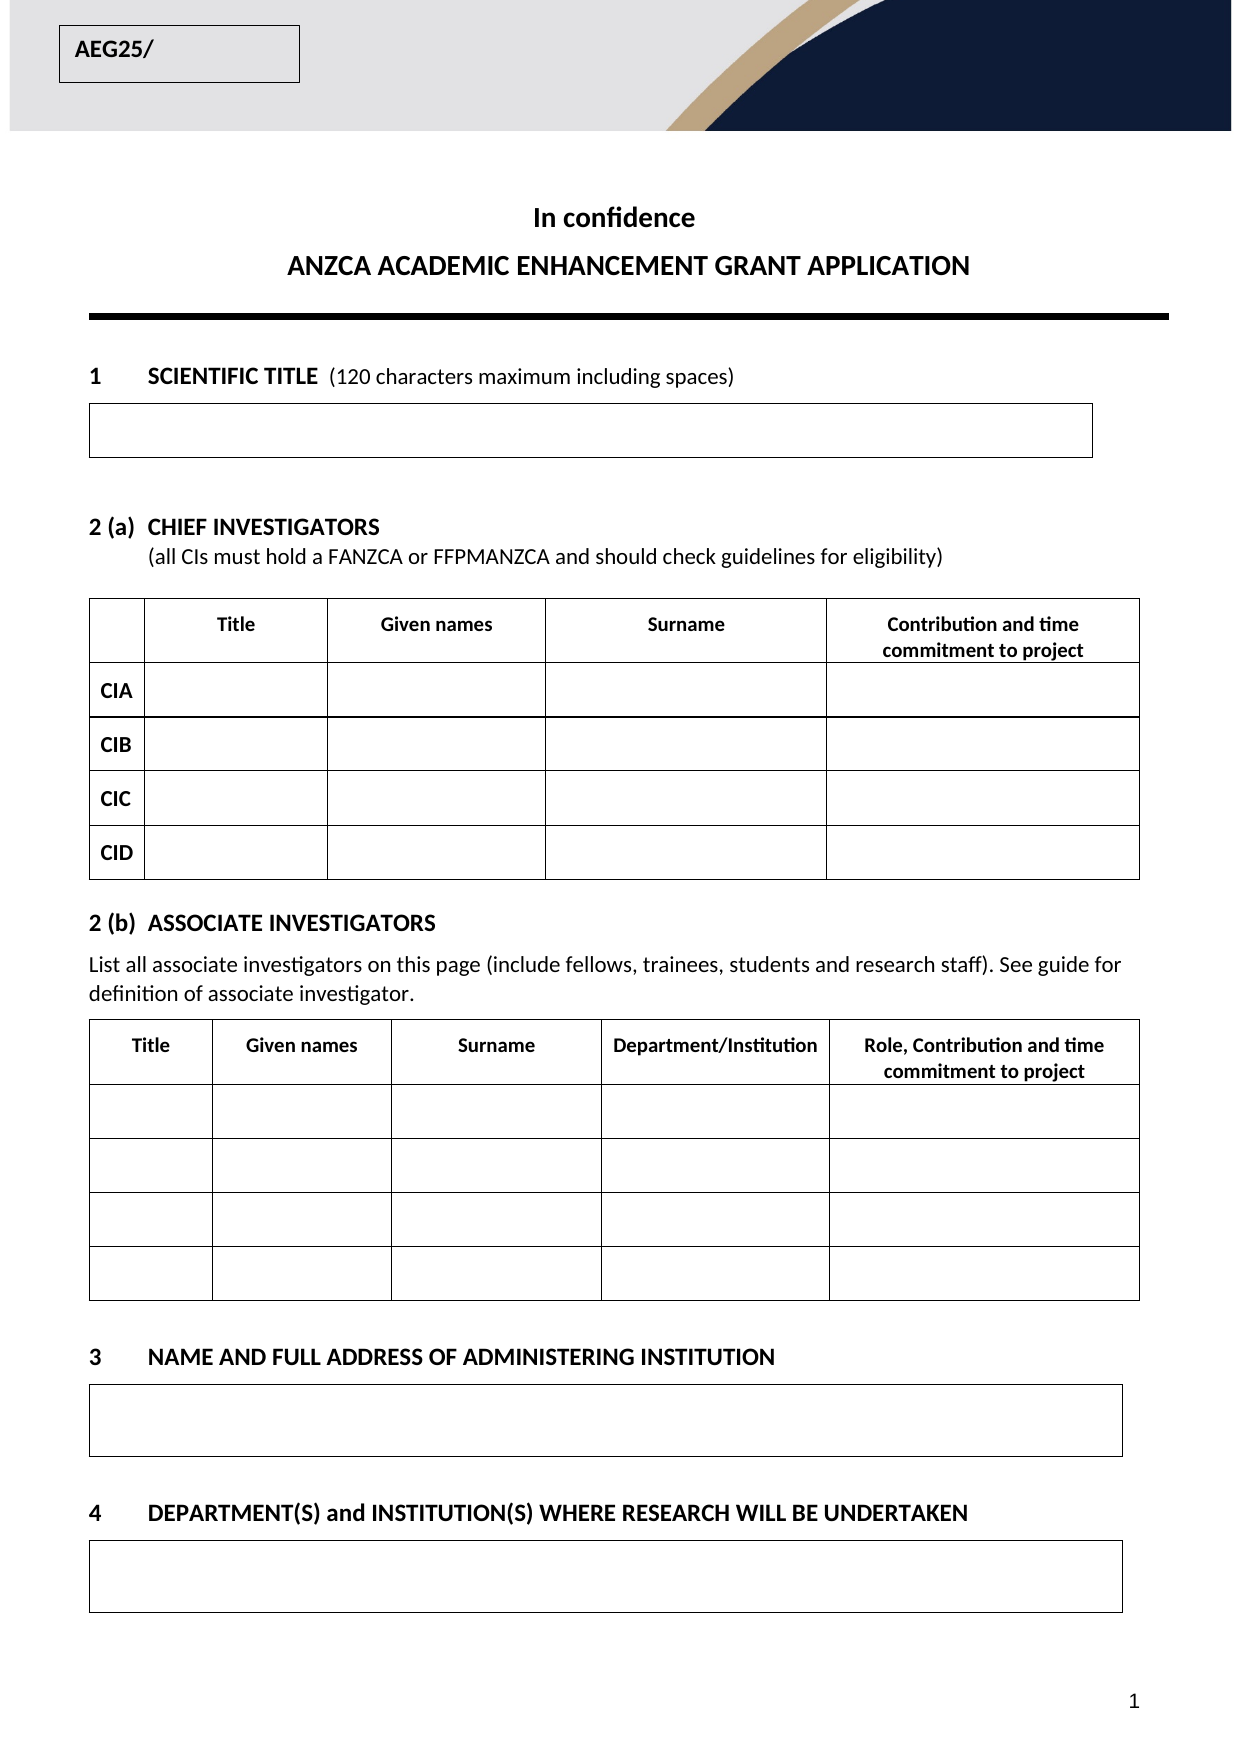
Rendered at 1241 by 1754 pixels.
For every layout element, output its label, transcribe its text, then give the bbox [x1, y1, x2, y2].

table_header Department/Institution [602, 1020, 829, 1083]
table_cell [827, 826, 1139, 878]
table_header Surname [546, 599, 826, 662]
table_header Title [145, 599, 327, 662]
table_cell [827, 663, 1139, 716]
table_cell [546, 718, 826, 770]
text List all associate investigators on this page (include fellows, trainees, students and research staff). See guide for definition of associate investigator. [89, 951, 1140, 1007]
table_header [90, 404, 1092, 457]
table_cell CIB [90, 718, 144, 770]
table_cell [328, 826, 545, 878]
table_cell [145, 826, 327, 878]
table_cell [602, 1085, 829, 1138]
table_cell [392, 1139, 601, 1192]
table_cell [827, 771, 1139, 824]
table_cell [90, 1139, 212, 1192]
table_cell [90, 1085, 212, 1138]
table_header Title [90, 1020, 212, 1083]
table_header Given names [328, 599, 545, 662]
table_cell [328, 718, 545, 770]
text 4 DEPARTMENT(S) and INSTITUTION(S) WHERE RESEARCH WILL BE UNDERTAKEN [89, 1497, 1169, 1528]
table_header Given names [213, 1020, 391, 1083]
table_header Surname [392, 1020, 601, 1083]
table_cell [602, 1193, 829, 1246]
table_cell [546, 663, 826, 716]
text 1 SCIENTIFIC TITLE (120 characters maximum including spaces) [89, 360, 1169, 391]
table_cell [145, 718, 327, 770]
table_header Role, Contribution and time commitment to project [830, 1020, 1139, 1083]
table_cell [602, 1139, 829, 1192]
table_cell [90, 1247, 212, 1300]
table_cell [213, 1247, 391, 1300]
text 2 (b) ASSOCIATE INVESTIGATORS [89, 908, 1140, 938]
picture [0, 0, 1241, 1634]
table_cell [90, 1193, 212, 1246]
table_header [90, 1385, 1122, 1456]
text 2 (a) CHIEF INVESTIGATORS (all CIs must hold a FANZCA or FFPMANZCA and should check guidelines for eligibility) [89, 511, 1169, 570]
table_cell [213, 1085, 391, 1138]
text 3 NAME AND FULL ADDRESS OF ADMINISTERING INSTITUTION [89, 1341, 1169, 1372]
table_cell CIC [90, 771, 144, 824]
table_cell [830, 1247, 1139, 1300]
table_cell [546, 771, 826, 824]
table_header [90, 599, 144, 662]
table_cell [602, 1247, 829, 1300]
table_cell [546, 826, 826, 878]
table_cell [830, 1193, 1139, 1246]
table_cell [830, 1139, 1139, 1192]
table_cell [392, 1193, 601, 1246]
table_cell [328, 663, 545, 716]
table_cell CID [90, 826, 144, 878]
table_header Contribution and time commitment to project [827, 599, 1139, 662]
table_cell [392, 1085, 601, 1138]
table_cell [830, 1085, 1139, 1138]
table_cell [213, 1193, 391, 1246]
table_cell [827, 718, 1139, 770]
table_cell [328, 771, 545, 824]
table_cell [145, 771, 327, 824]
table_cell [213, 1139, 391, 1192]
subtitle In confidence [89, 199, 1140, 234]
table_cell [145, 663, 327, 716]
text ANZCA ACADEMIC ENHANCEMENT GRANT APPLICATION [89, 247, 1169, 283]
table_cell CIA [90, 663, 144, 716]
table_cell [392, 1247, 601, 1300]
table_header [90, 1541, 1122, 1612]
